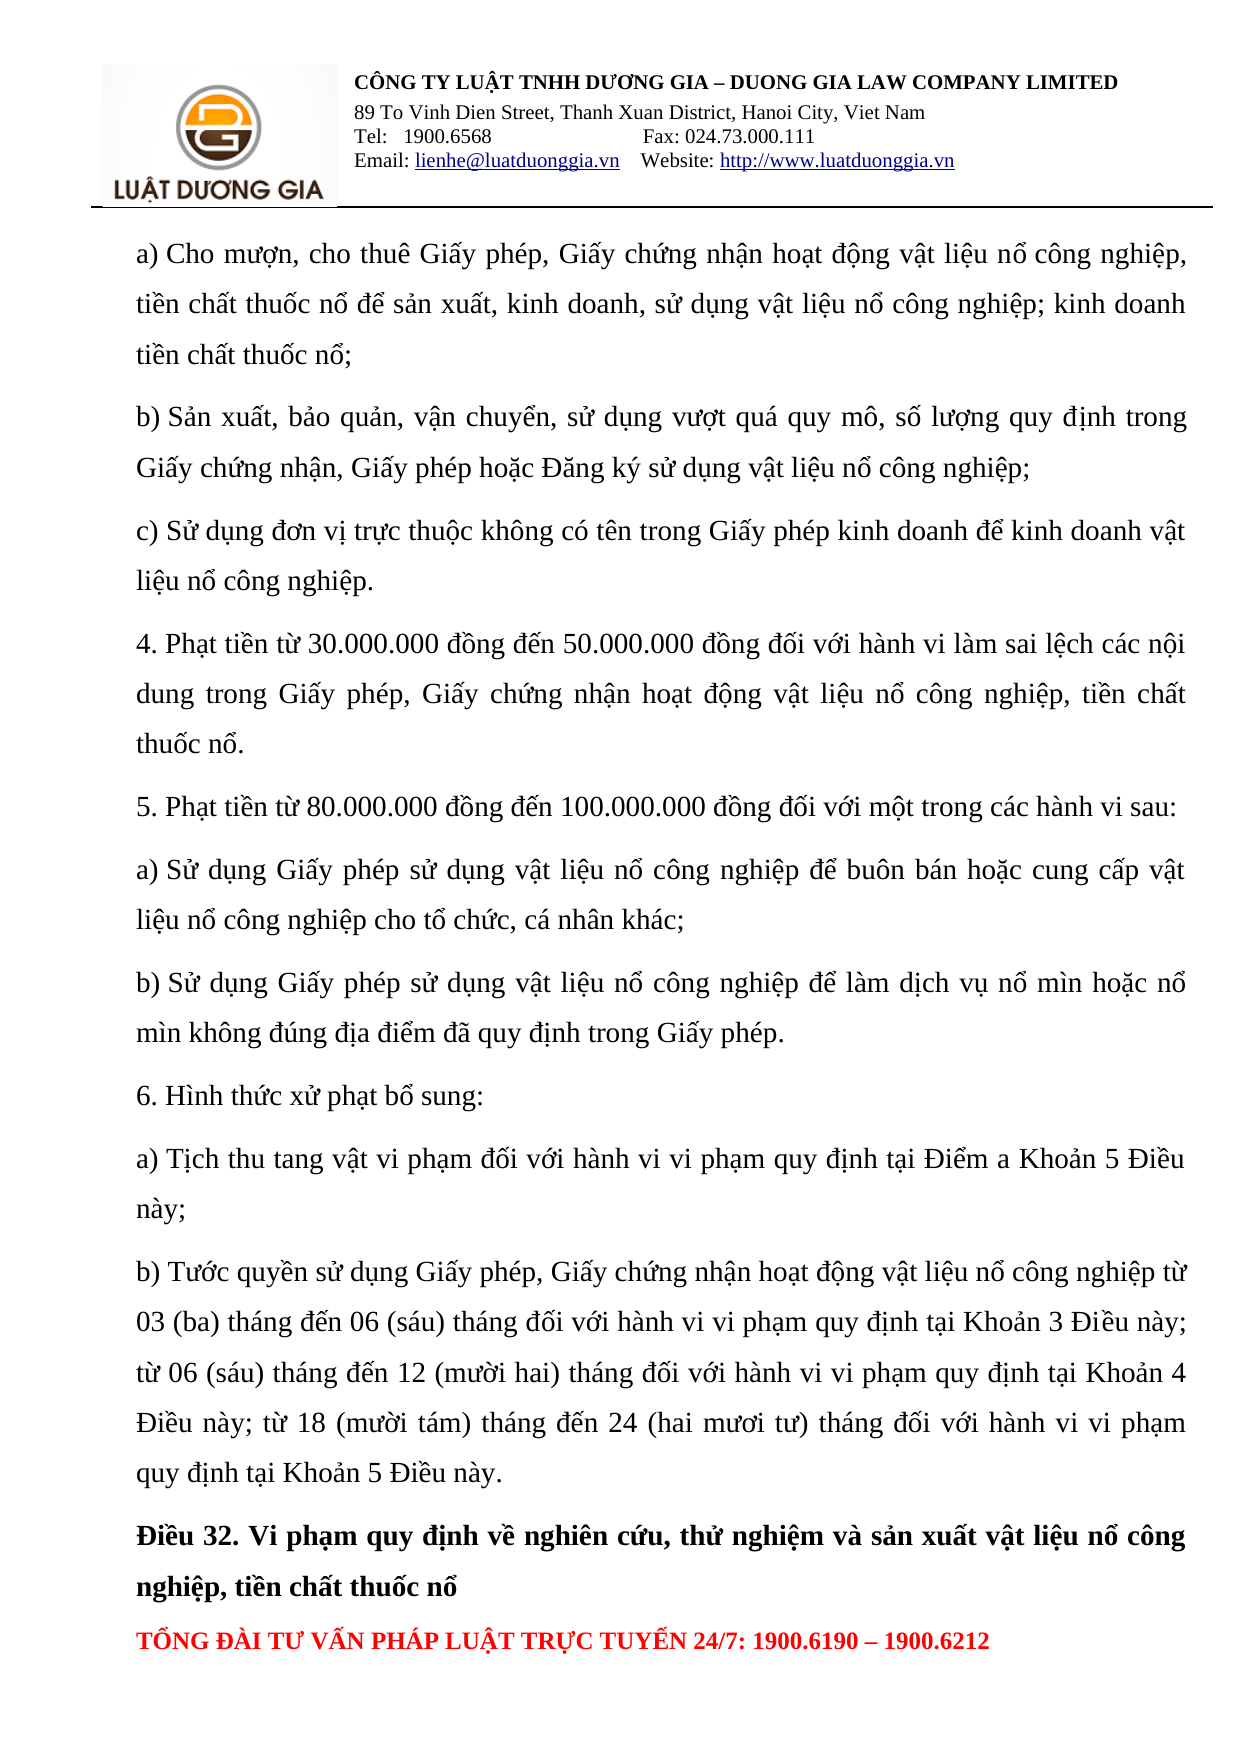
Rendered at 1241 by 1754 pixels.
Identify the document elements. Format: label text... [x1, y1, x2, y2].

text a) Cho mượn, cho thuê Giấy phép, Giấy chứng nhận hoạt động vật liệu nổ công nghiệp, tiền chất thuốc nổ để sản xuất, kinh doanh, sử dụng vật liệu nổ công nghiệp; kinh doanh tiền chất thuốc nổ; [136, 236, 1187, 370]
text a) Sử dụng Giấy phép sử dụng vật liệu nổ công nghiệp để buôn bán hoặc cung cấp vật liệu nổ công nghiệp cho tổ chức, cá nhân khác; [136, 852, 1187, 936]
text b) Tước quyền sử dụng Giấy phép, Giấy chứng nhận hoạt động vật liệu nổ công nghiệp từ 03 (ba) tháng đến 06 (sáu) tháng đối với hành vi vi phạm quy định tại Khoản 3 Điều này; từ 06 (sáu) tháng đến 12 (mười hai) tháng đối với hành vi vi phạm quy định tại Khoản 4 Điều này; từ 18 (mười tám) tháng đến 24 (hai mươi tư) tháng đối với hành vi vi phạm quy định tại Khoản 5 Điều này. [136, 1254, 1187, 1489]
text b) Sử dụng Giấy phép sử dụng vật liệu nổ công nghiệp để làm dịch vụ nổ mìn hoặc nổ mìn không đúng địa điểm đã quy định trong Giấy phép. [136, 965, 1187, 1049]
text 4. Phạt tiền từ 30.000.000 đồng đến 50.000.000 đồng đối với hành vi làm sai lệch các nội dung trong Giấy phép, Giấy chứng nhận hoạt động vật liệu nổ công nghiệp, tiền chất thuốc nổ. [136, 626, 1187, 760]
text Điều 32. Vi phạm quy định về nghiên cứu, thử nghiệm và sản xuất vật liệu nổ công nghiệp, tiền chất thuốc nổ [136, 1518, 1187, 1602]
text 5. Phạt tiền từ 80.000.000 đồng đến 100.000.000 đồng đối với một trong các hành vi sau: [136, 789, 1187, 823]
text 6. Hình thức xử phạt bổ sung: [136, 1078, 1187, 1112]
text c) Sử dụng đơn vị trực thuộc không có tên trong Giấy phép kinh doanh để kinh doanh vật liệu nổ công nghiệp. [136, 513, 1187, 597]
picture [102, 64, 338, 207]
text a) Tịch thu tang vật vi phạm đối với hành vi vi phạm quy định tại Điểm a Khoản 5 Điều này; [136, 1141, 1187, 1225]
text b) Sản xuất, bảo quản, vận chuyển, sử dụng vượt quá quy mô, số lượng quy định trong Giấy chứng nhận, Giấy phép hoặc Đăng ký sử dụng vật liệu nổ công nghiệp; [136, 399, 1187, 483]
